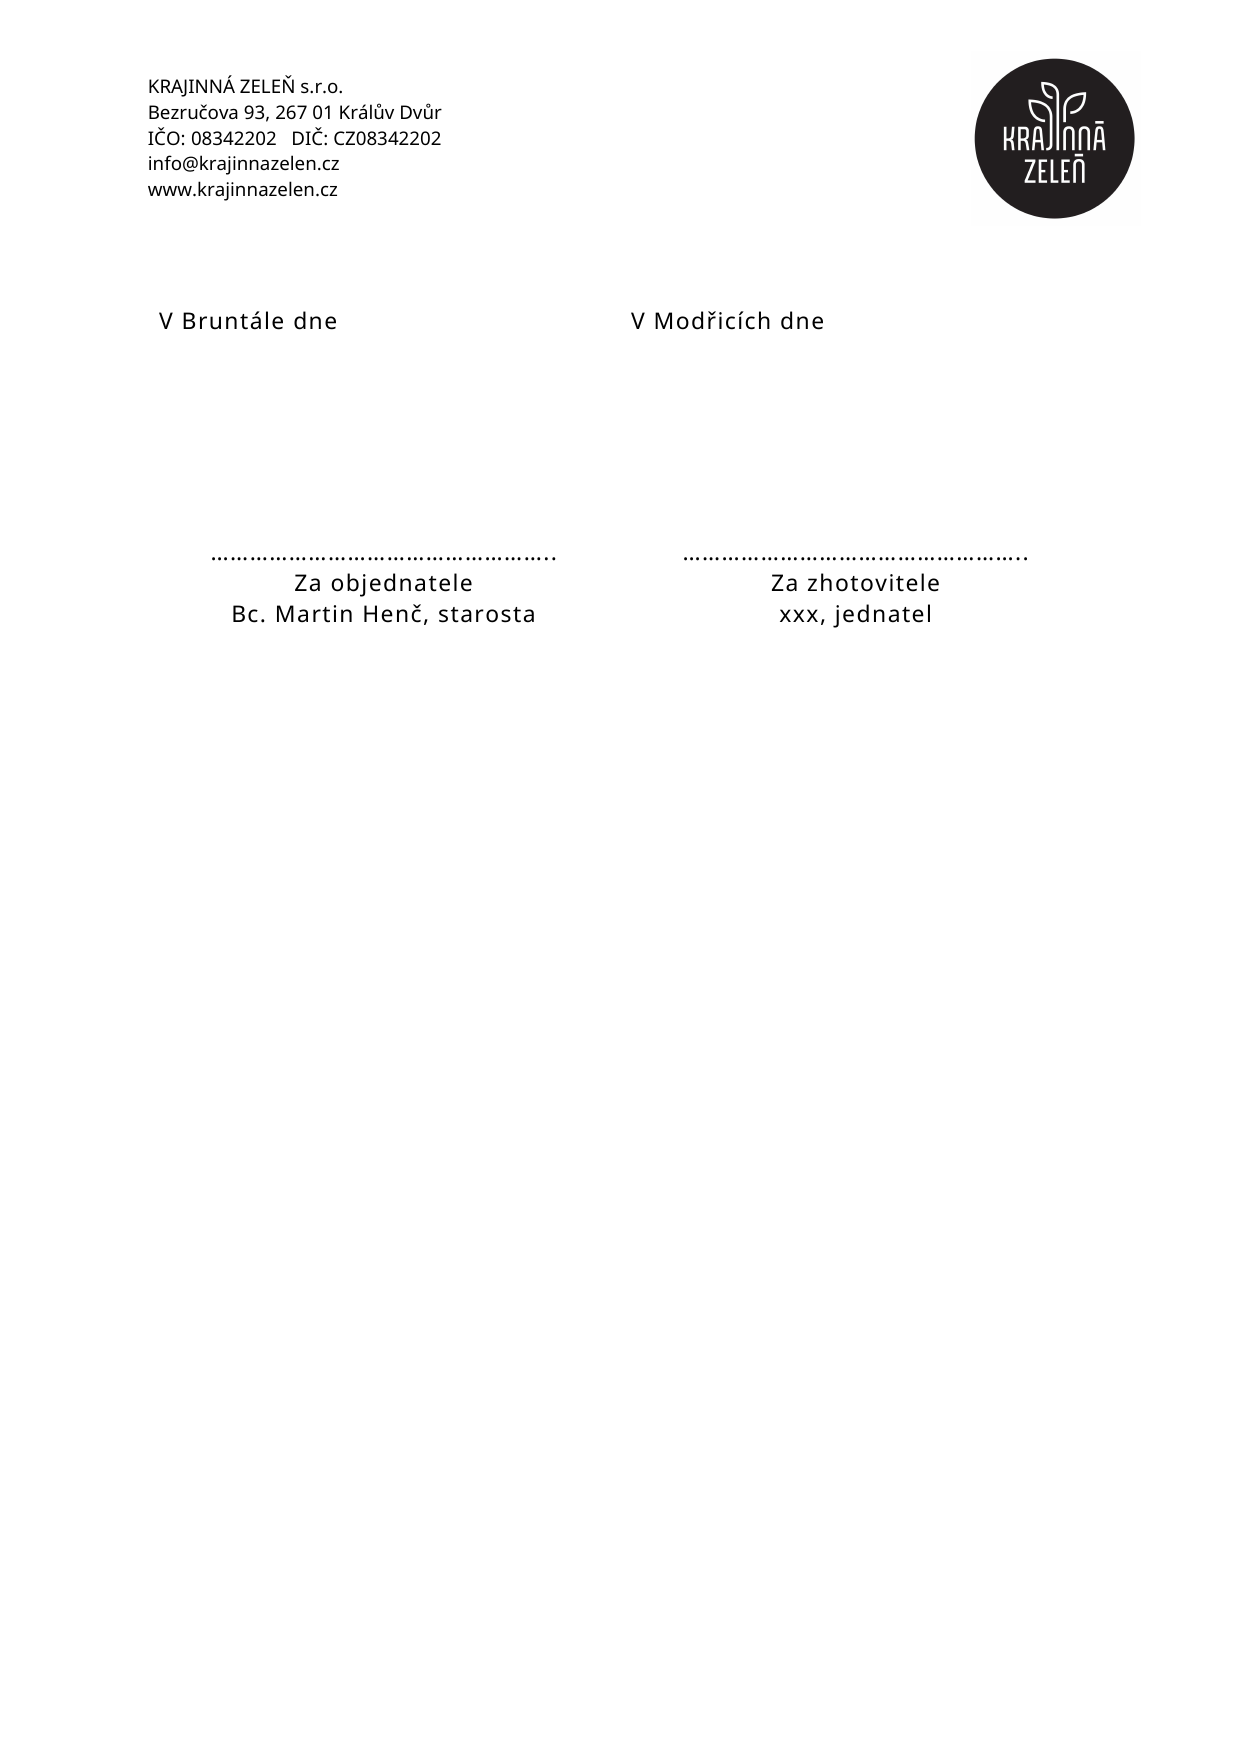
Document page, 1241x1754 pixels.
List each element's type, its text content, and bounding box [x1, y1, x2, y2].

table_cell Za objednatele Bc. Martin Henč, starosta [148, 567, 619, 629]
table_cell …………………………………………….. [620, 337, 1092, 567]
table_cell Za zhotovitele xxx, jednatel [620, 567, 1092, 629]
table_header V Modřicích dne [620, 305, 1092, 337]
table_header V Bruntále dne [148, 305, 619, 337]
picture [971, 51, 1142, 226]
table_cell …………………………………………….. [148, 337, 619, 567]
